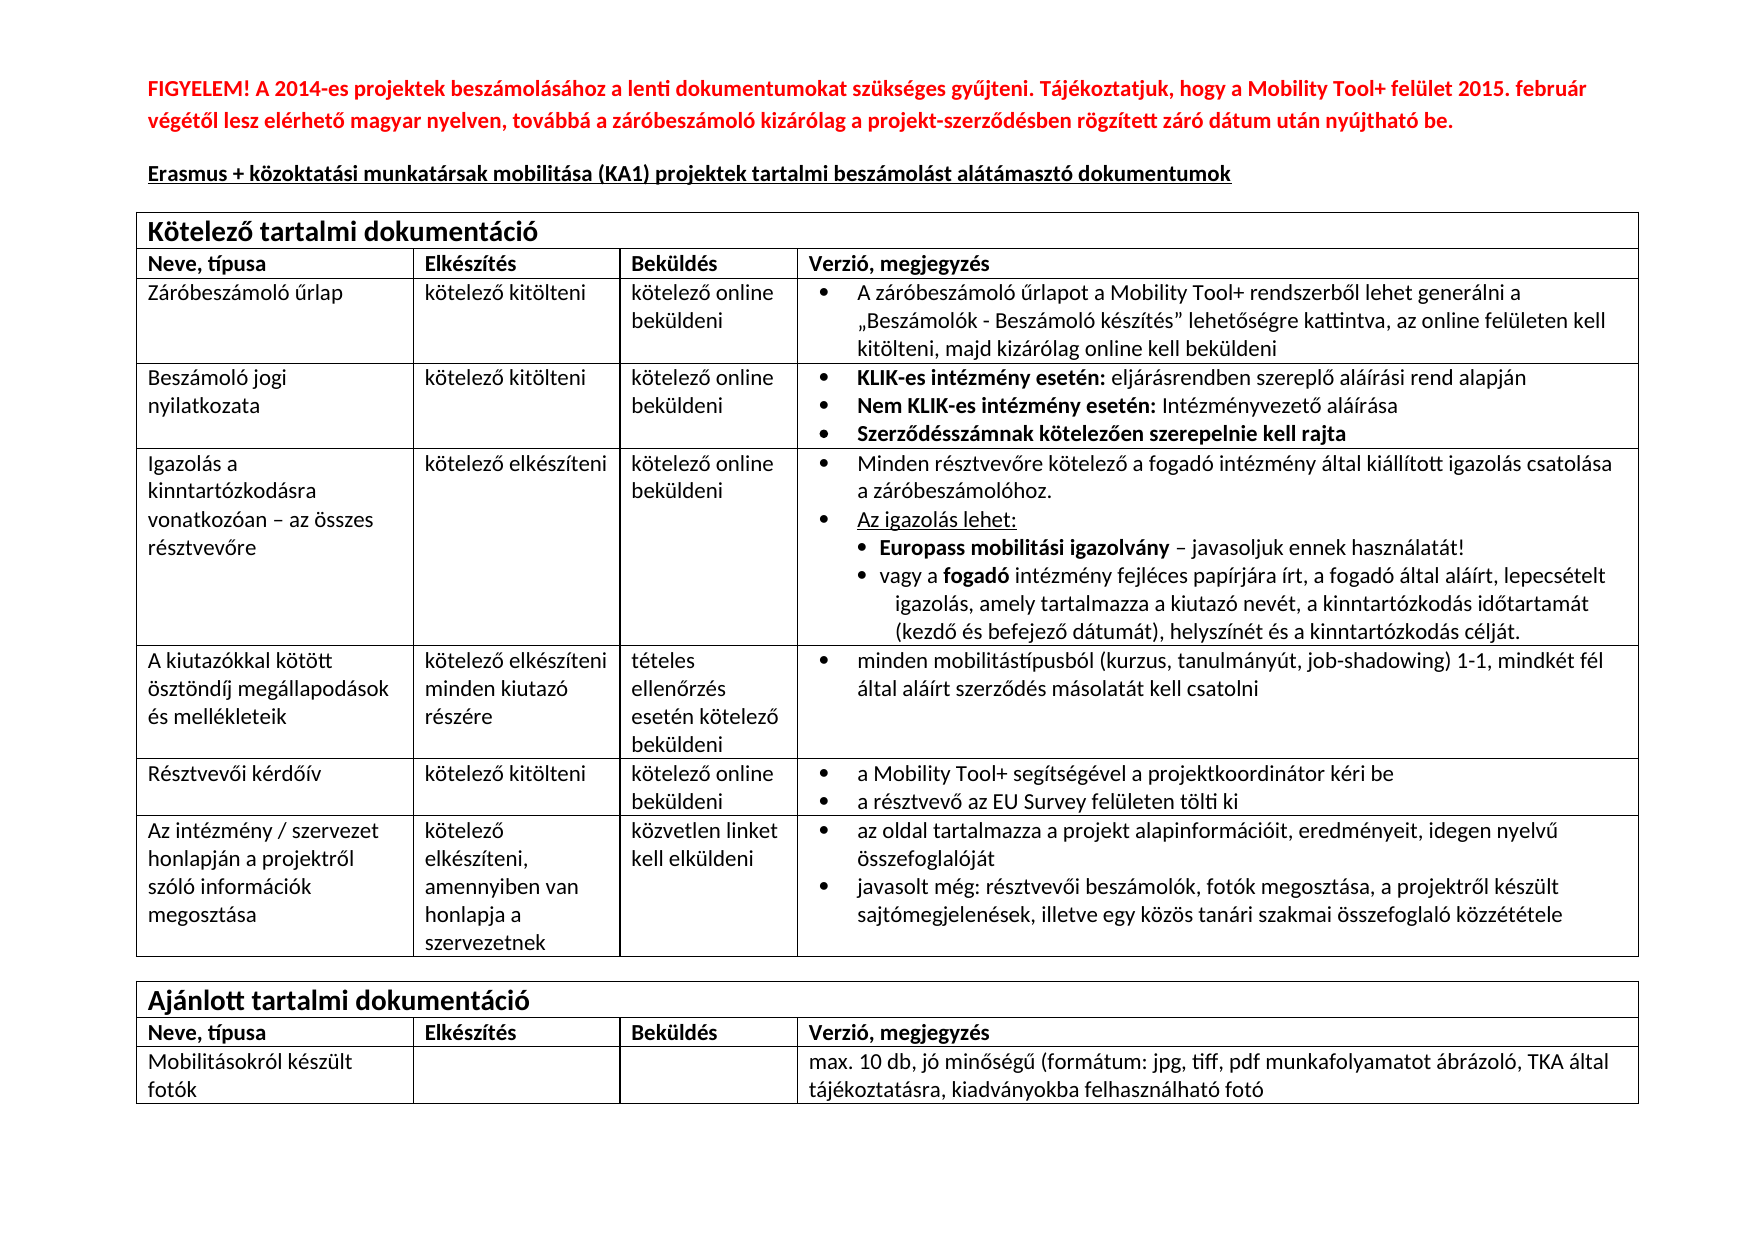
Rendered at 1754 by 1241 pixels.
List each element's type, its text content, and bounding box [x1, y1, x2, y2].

text Erasmus + közoktatási munkatársak mobilitása (KA1) projektek tartalmi beszámolást alátámasztó dokumentumok [148, 159, 1606, 187]
table_cell KLIK-es intézmény esetén: eljárásrendben szereplő aláírási rend alapján Nem KLIK-es intézmény esetén: Intézményvezető aláírása Szerződésszámnak kötelezően szerepelnie kell rajta [798, 364, 1638, 448]
table_cell Verzió, megjegyzés [798, 249, 1638, 277]
table_cell kötelező elkészíteni [414, 449, 619, 645]
table_cell kötelező kitölteni [414, 364, 619, 448]
table_cell Elkészítés [414, 249, 619, 277]
table_cell Neve, típusa [137, 1018, 413, 1046]
table_cell minden mobilitástípusból (kurzus, tanulmányút, job-shadowing) 1-1, mindkét fél által aláírt szerződés másolatát kell csatolni [798, 646, 1638, 758]
table_cell kötelező online beküldeni [621, 449, 797, 645]
table_cell Minden résztvevőre kötelező a fogadó intézmény által kiállított igazolás csatolása a záróbeszámolóhoz. Az igazolás lehet: Europass mobilitási igazolvány – javasoljuk ennek használatát! vagy a fogadó intézmény fejléces papírjára írt, a fogadó által aláírt, lepecsételt igazolás, amely tartalmazza a kiutazó nevét, a kinntartózkodás időtartamát (kezdő és befejező dátumát), helyszínét és a kinntartózkodás célját. [798, 449, 1638, 645]
table_cell [621, 1047, 797, 1103]
table_cell Záróbeszámoló űrlap [137, 279, 413, 362]
table_cell Beküldés [621, 249, 797, 277]
table_cell max. 10 db, jó minőségű (formátum: jpg, tiff, pdf munkafolyamatot ábrázoló, TKA által tájékoztatásra, kiadványokba felhasználható fotó [798, 1047, 1638, 1103]
table_cell kötelező online beküldeni [621, 759, 797, 815]
table_cell Résztvevői kérdőív [137, 759, 413, 815]
table_header Kötelező tartalmi dokumentáció [137, 213, 1638, 248]
table_cell kötelező elkészíteni minden kiutazó részére [414, 646, 619, 758]
table_cell kötelező kitölteni [414, 279, 619, 362]
table_cell kötelező online beküldeni [621, 279, 797, 362]
table_header Ajánlott tartalmi dokumentáció [137, 982, 1638, 1017]
table_cell az oldal tartalmazza a projekt alapinformációit, eredményeit, idegen nyelvű összefoglalóját javasolt még: résztvevői beszámolók, fotók megosztása, a projektről készült sajtómegjelenések, illetve egy közös tanári szakmai összefoglaló közzététele [798, 816, 1638, 956]
table_cell Elkészítés [414, 1018, 619, 1046]
table_cell Neve, típusa [137, 249, 413, 277]
table_cell tételes ellenőrzés esetén kötelező beküldeni [621, 646, 797, 758]
table_cell [414, 1047, 619, 1103]
table_cell kötelező online beküldeni [621, 364, 797, 448]
table_cell kötelező elkészíteni, amennyiben van honlapja a szervezetnek [414, 816, 619, 956]
table_cell kötelező kitölteni [414, 759, 619, 815]
table_cell Verzió, megjegyzés [798, 1018, 1638, 1046]
table_cell Beküldés [621, 1018, 797, 1046]
table_cell Beszámoló jogi nyilatkozata [137, 364, 413, 448]
table_cell Igazolás a kinntartózkodásra vonatkozóan – az összes résztvevőre [137, 449, 413, 645]
table_cell Mobilitásokról készült fotók [137, 1047, 413, 1103]
table_cell A záróbeszámoló űrlapot a Mobility Tool+ rendszerből lehet generálni a „Beszámolók - Beszámoló készítés” lehetőségre kattintva, az online felületen kell kitölteni, majd kizárólag online kell beküldeni [798, 279, 1638, 362]
table_cell a Mobility Tool+ segítségével a projektkoordinátor kéri be a résztvevő az EU Survey felületen tölti ki [798, 759, 1638, 815]
table_cell Az intézmény / szervezet honlapján a projektről szóló információk megosztása [137, 816, 413, 956]
table_cell közvetlen linket kell elküldeni [621, 816, 797, 956]
table_cell A kiutazókkal kötött ösztöndíj megállapodások és mellékleteik [137, 646, 413, 758]
